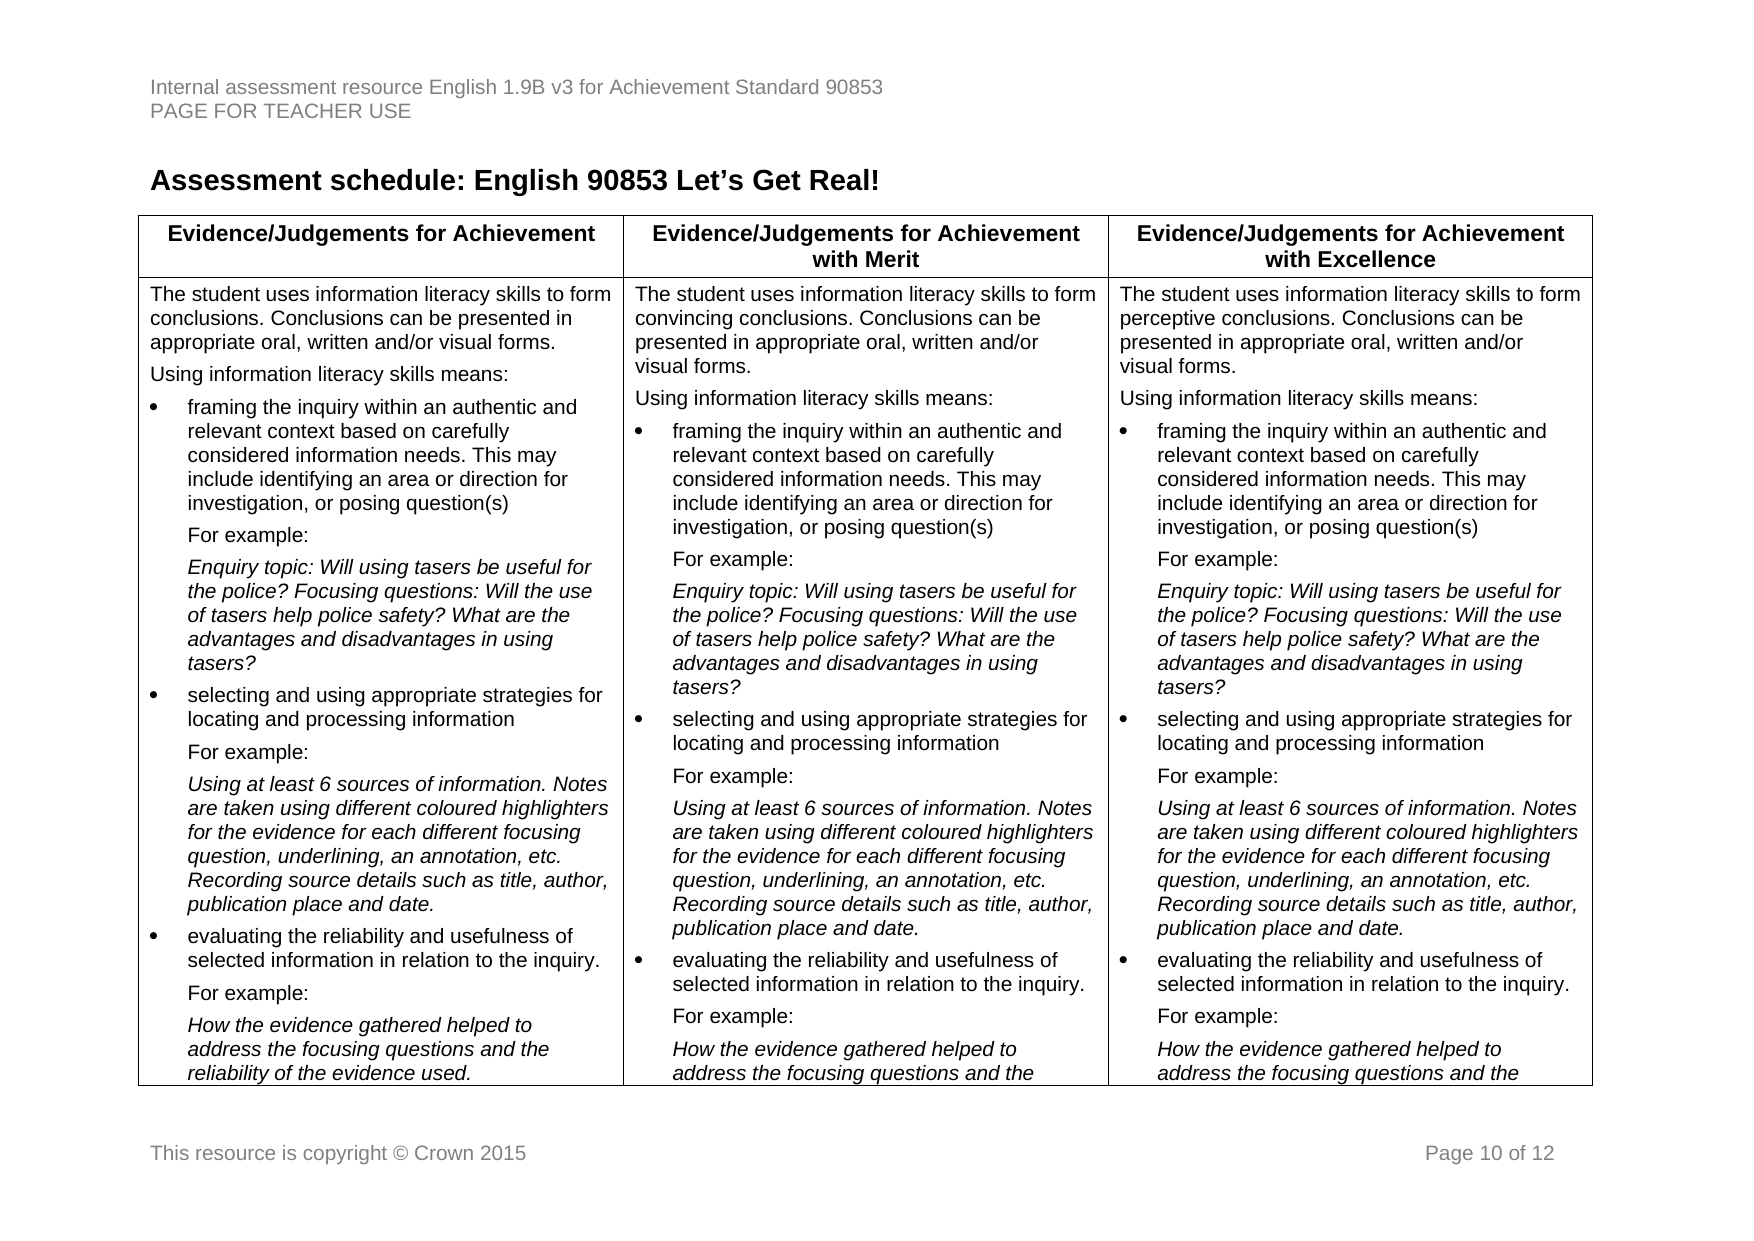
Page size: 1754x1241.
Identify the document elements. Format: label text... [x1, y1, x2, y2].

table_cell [139, 278, 623, 1084]
table_header Evidence/Judgements for Achievement [139, 216, 623, 277]
subtitle Assessment schedule: English 90853 Let’s Get Real! [150, 162, 1610, 196]
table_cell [1109, 278, 1592, 1084]
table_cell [624, 278, 1108, 1084]
table_header Evidence/Judgements for Achievement with Excellence [1109, 216, 1592, 277]
table_header Evidence/Judgements for Achievement with Merit [624, 216, 1108, 277]
